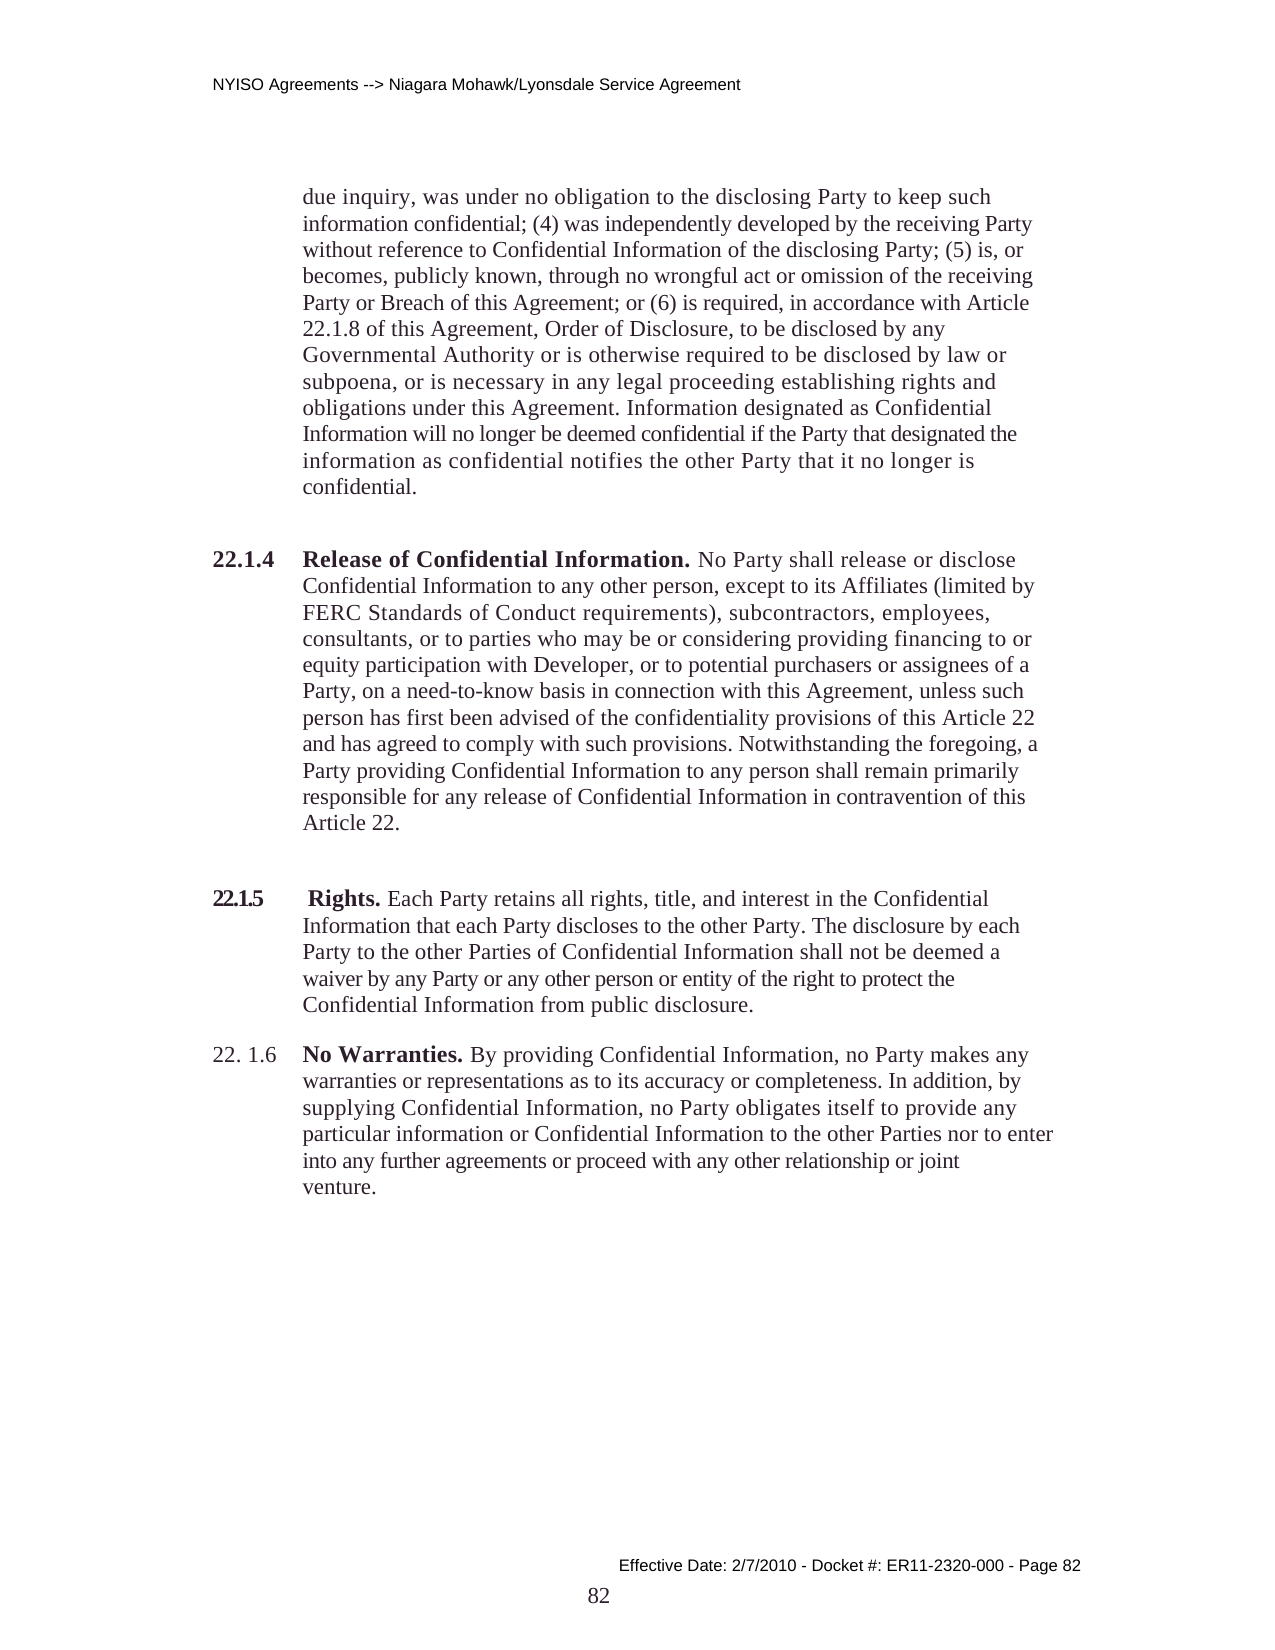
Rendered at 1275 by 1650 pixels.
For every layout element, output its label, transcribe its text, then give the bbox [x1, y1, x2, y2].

text 22.1.4 Release of Confidential Information. No Party shall release or disclose Confidential Information to any other person, except to its Affiliates (limited by FERC Standards of Conduct requirements), subcontractors, employees, consultants, or to parties who may be or considering providing financing to or equity participation with Developer, or to potential purchasers or assignees of a Party, on a need-to-know basis in connection with this Agreement, unless such person has first been advised of the confidentiality provisions of this Article 22 and has agreed to comply with such provisions. Notwithstanding the foregoing, a Party providing Confidential Information to any person shall remain primarily responsible for any release of Confidential Information in contravention of this Article 22. [212, 544, 1066, 836]
text waiver by any Party or any other person or entity of the right to protect the Confidential Information from public disclosure. [302, 965, 1006, 1017]
text 22. 1.6 No Warranties. By providing Confidential Information, no Party makes any warranties or representations as to its accuracy or completeness. In addition, by supplying Confidential Information, no Party obligates itself to provide any particular information or Confidential Information to the other Parties nor to enter [212, 1040, 1066, 1147]
text 22.1.5 Rights. Each Party retains all rights, title, and interest in the Confidential [212, 884, 1081, 912]
text Governmental Authority or is otherwise required to be disclosed by law or subpoena, or is necessary in any legal proceeding establishing rights and obligations under this Agreement. Information designated as Confidential Information will no longer be deemed confidential if the Party that designated the information as confidential notifies the other Party that it no longer is confidential. [302, 341, 1066, 499]
text due inquiry, was under no obligation to the disclosing Party to keep such information confidential; (4) was independently developed by the receiving Party without reference to Confidential Information of the disclosing Party; (5) is, or becomes, publicly known, through no wrongful act or omission of the receiving Party or Breach of this Agreement; or (6) is required, in accordance with Article 22.1.8 of this Agreement, Order of Disclosure, to be disclosed by any [302, 183, 1066, 341]
text Information that each Party discloses to the other Party. The disclosure by each Party to the other Parties of Confidential Information shall not be deemed a [302, 912, 1043, 965]
text into any further agreements or proceed with any other relationship or joint venture. [302, 1147, 998, 1199]
